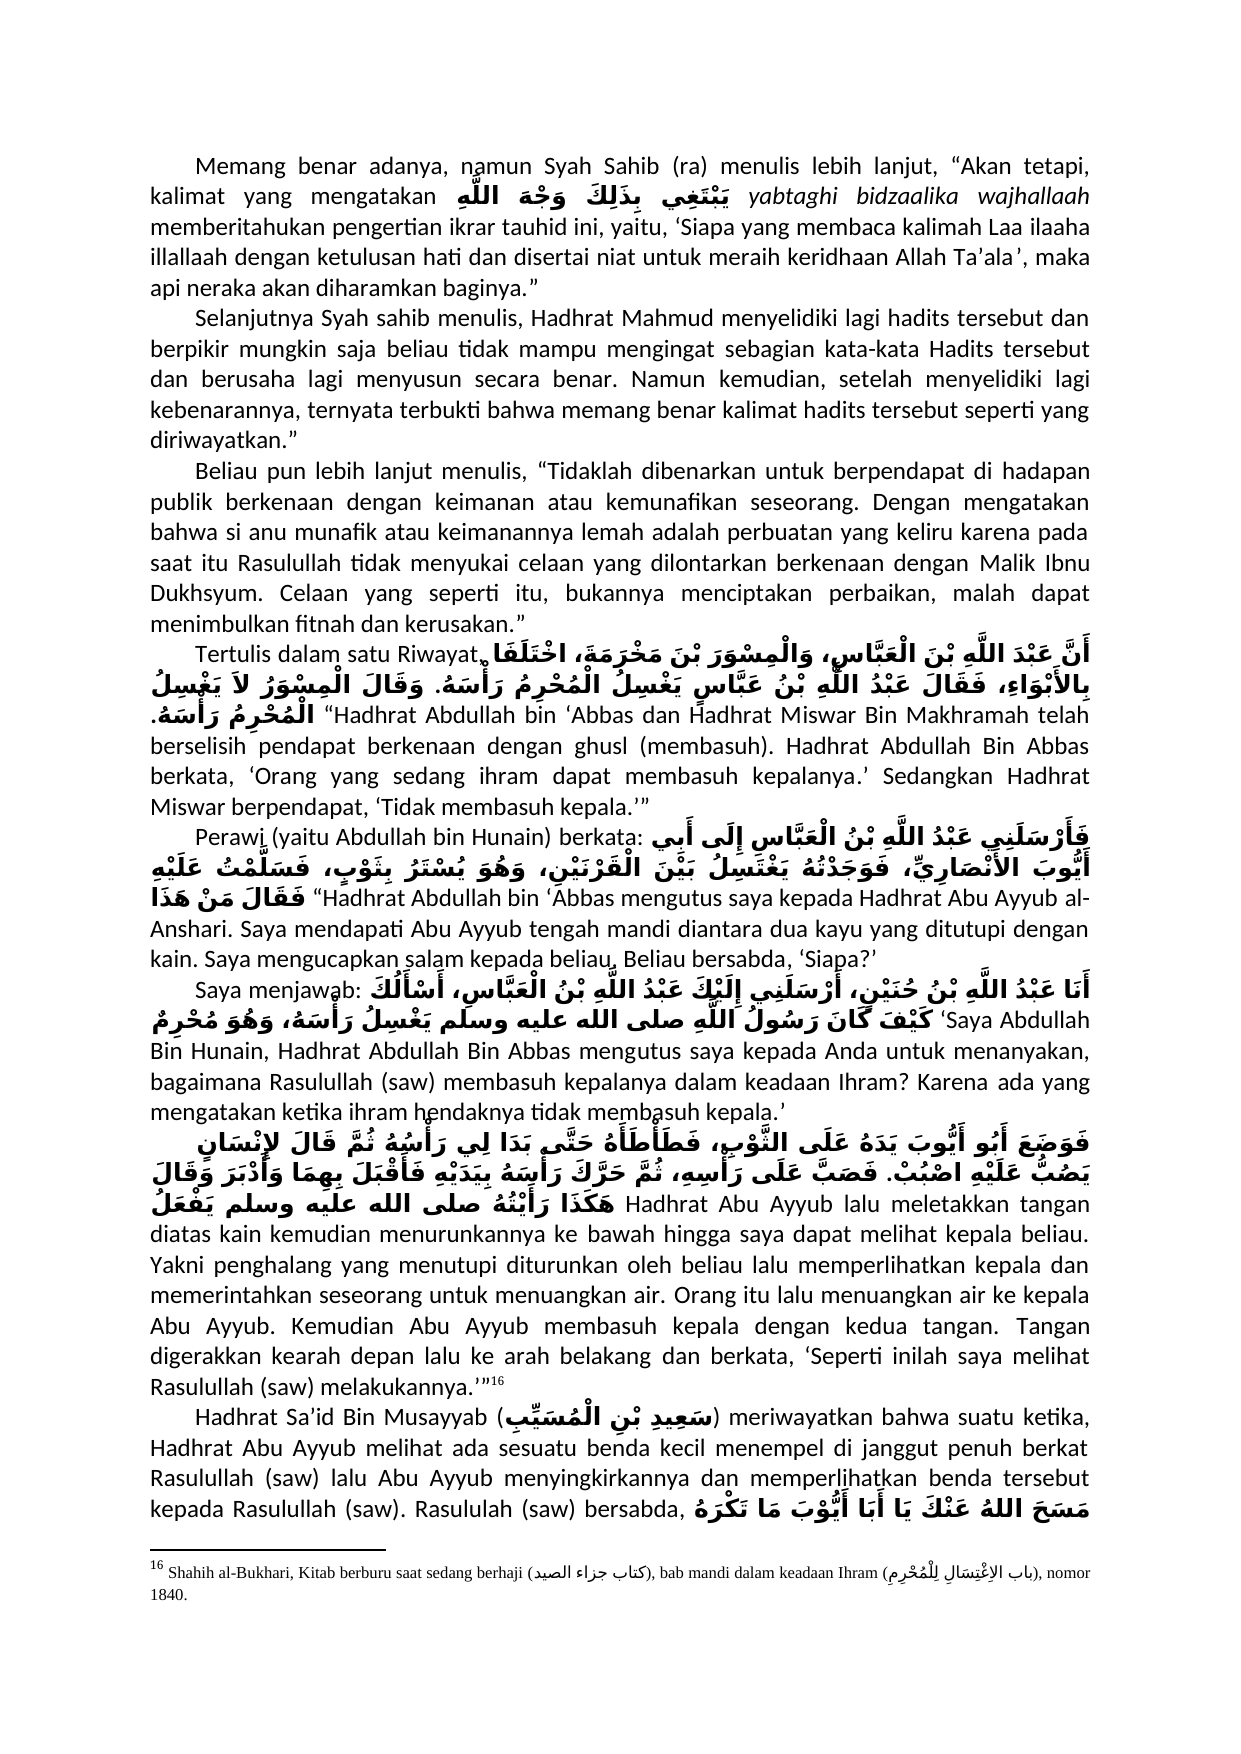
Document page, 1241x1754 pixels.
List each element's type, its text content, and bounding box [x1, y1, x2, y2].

text Saya menjawab: أَنَا عَبْدُ اللَّهِ بْنُ حُنَيْنٍ، أَرْسَلَنِي إِلَيْكَ عَبْدُ اللَّهِ بْنُ الْعَبَّاسِ، أَسْأَلُكَ كَيْفَ كَانَ رَسُولُ اللَّهِ صلى الله عليه وسلم يَغْسِلُ رَأْسَهُ، وَهُوَ مُحْرِمٌ ‘Saya Abdullah Bin Hunain, Hadhrat Abdullah Bin Abbas mengutus saya kepada Anda untuk menanyakan, bagaimana Rasulullah (saw) membasuh kepalanya dalam keadaan Ihram? Karena ada yang mengatakan ketika ihram hendaknya tidak membasuh kepala.’ [150, 974, 1090, 1127]
text Tertulis dalam satu Riwayat, أَنَّ عَبْدَ اللَّهِ بْنَ الْعَبَّاسِ، وَالْمِسْوَرَ بْنَ مَخْرَمَةَ، اخْتَلَفَا بِالأَبْوَاءِ، فَقَالَ عَبْدُ اللَّهِ بْنُ عَبَّاسٍ يَغْسِلُ الْمُحْرِمُ رَأْسَهُ‏.‏ وَقَالَ الْمِسْوَرُ لاَ يَغْسِلُ الْمُحْرِمُ رَأْسَهُ‏.‏ “Hadhrat Abdullah bin ‘Abbas dan Hadhrat Miswar Bin Makhramah telah berselisih pendapat berkenaan dengan ghusl (membasuh). Hadhrat Abdullah Bin Abbas berkata, ‘Orang yang sedang ihram dapat membasuh kepalanya.’ Sedangkan Hadhrat Miswar berpendapat, ‘Tidak membasuh kepala.’” [150, 638, 1090, 821]
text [150, 1401, 1090, 1523]
text فَوَضَعَ أَبُو أَيُّوبَ يَدَهُ عَلَى الثَّوْبِ، فَطَأْطَأَهُ حَتَّى بَدَا لِي رَأْسُهُ ثُمَّ قَالَ لإِنْسَانٍ يَصُبُّ عَلَيْهِ اصْبُبْ‏.‏ فَصَبَّ عَلَى رَأْسِهِ، ثُمَّ حَرَّكَ رَأْسَهُ بِيَدَيْهِ فَأَقْبَلَ بِهِمَا وَأَدْبَرَ وَقَالَ هَكَذَا رَأَيْتُهُ صلى الله عليه وسلم يَفْعَلُ‏ Hadhrat Abu Ayyub lalu meletakkan tangan diatas kain kemudian menurunkannya ke bawah hingga saya dapat melihat kepala beliau. Yakni penghalang yang menutupi diturunkan oleh beliau lalu memperlihatkan kepala dan memerintahkan seseorang untuk menuangkan air. Orang itu lalu menuangkan air ke kepala Abu Ayyub. Kemudian Abu Ayyub membasuh kepala dengan kedua tangan. Tangan digerakkan kearah depan lalu ke arah belakang dan berkata, ‘Seperti inilah saya melihat Rasulullah (saw) melakukannya.’” [150, 1127, 1090, 1401]
text Selanjutnya Syah sahib menulis, Hadhrat Mahmud menyelidiki lagi hadits tersebut dan berpikir mungkin saja beliau tidak mampu mengingat sebagian kata-kata Hadits tersebut dan berusaha lagi menyusun secara benar. Namun kemudian, setelah menyelidiki lagi kebenarannya, ternyata terbukti bahwa memang benar kalimat hadits tersebut seperti yang diriwayatkan.” [150, 303, 1090, 455]
text Beliau pun lebih lanjut menulis, “Tidaklah dibenarkan untuk berpendapat di hadapan publik berkenaan dengan keimanan atau kemunafikan seseorang. Dengan mengatakan bahwa si anu munafik atau keimanannya lemah adalah perbuatan yang keliru karena pada saat itu Rasulullah tidak menyukai celaan yang dilontarkan berkenaan dengan Malik Ibnu Dukhsyum. Celaan yang seperti itu, bukannya menciptakan perbaikan, malah dapat menimbulkan fitnah dan kerusakan.” [150, 455, 1090, 638]
text Memang benar adanya, namun Syah Sahib (ra) menulis lebih lanjut, “Akan tetapi, kalimat yang mengatakan يَبْتَغِي بِذَلِكَ وَجْهَ اللَّهِ yabtaghi bidzaalika wajhallaah memberitahukan pengertian ikrar tauhid ini, yaitu, ‘Siapa yang membaca kalimah Laa ilaaha illallaah dengan ketulusan hati dan disertai niat untuk meraih keridhaan Allah Ta’ala’, maka api neraka akan diharamkan baginya.” [150, 150, 1090, 303]
text Perawi (yaitu Abdullah bin Hunain) berkata: فَأَرْسَلَنِي عَبْدُ اللَّهِ بْنُ الْعَبَّاسِ إِلَى أَبِي أَيُّوبَ الأَنْصَارِيِّ، فَوَجَدْتُهُ يَغْتَسِلُ بَيْنَ الْقَرْنَيْنِ، وَهُوَ يُسْتَرُ بِثَوْبٍ، فَسَلَّمْتُ عَلَيْهِ فَقَالَ مَنْ هَذَا “Hadhrat Abdullah bin ‘Abbas mengutus saya kepada Hadhrat Abu Ayyub al-Anshari. Saya mendapati Abu Ayyub tengah mandi diantara dua kayu yang ditutupi dengan kain. Saya mengucapkan salam kepada beliau. Beliau bersabda, ‘Siapa?’ [150, 821, 1090, 974]
